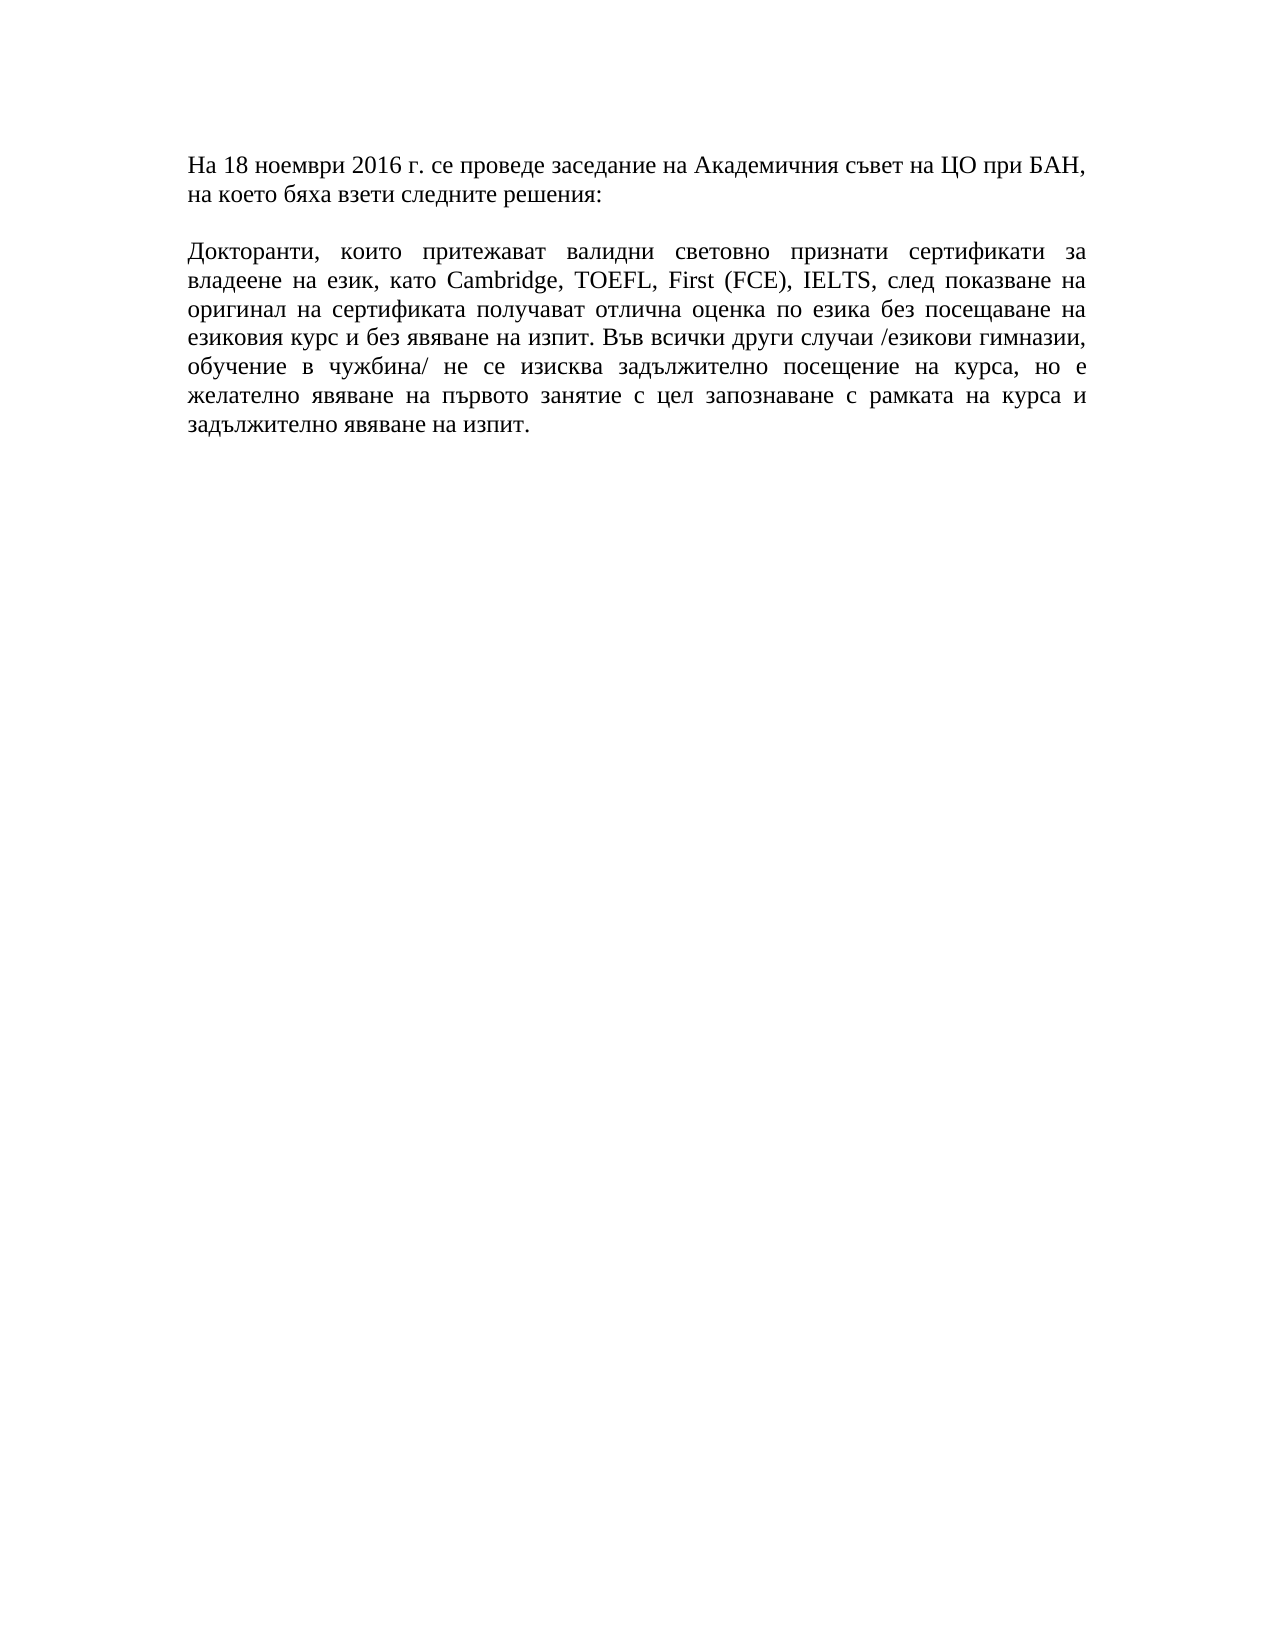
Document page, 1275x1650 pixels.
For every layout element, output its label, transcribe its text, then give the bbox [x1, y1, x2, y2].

text На 18 ноември 2016 г. се проведе заседание на Академичния съвет на ЦО при БАН, на което бяха взети следните решения: [187, 150, 1087, 207]
text Докторанти, които притежават валидни световно признати сертификати за владеене на език, като Cambridge, TOEFL, First (FCE), IELTS, след показване на оригинал на сертификата получават отлична оценка по езика без посещаване на езиковия курс и без явяване на изпит. Във всички други случаи /езикови гимназии, обучение в чужбина/ не се изисква задължително посещение на курса, но е желателно явяване на първото занятие с цел запознаване с рамката на курса и задължително явяване на изпит. [187, 236, 1087, 437]
